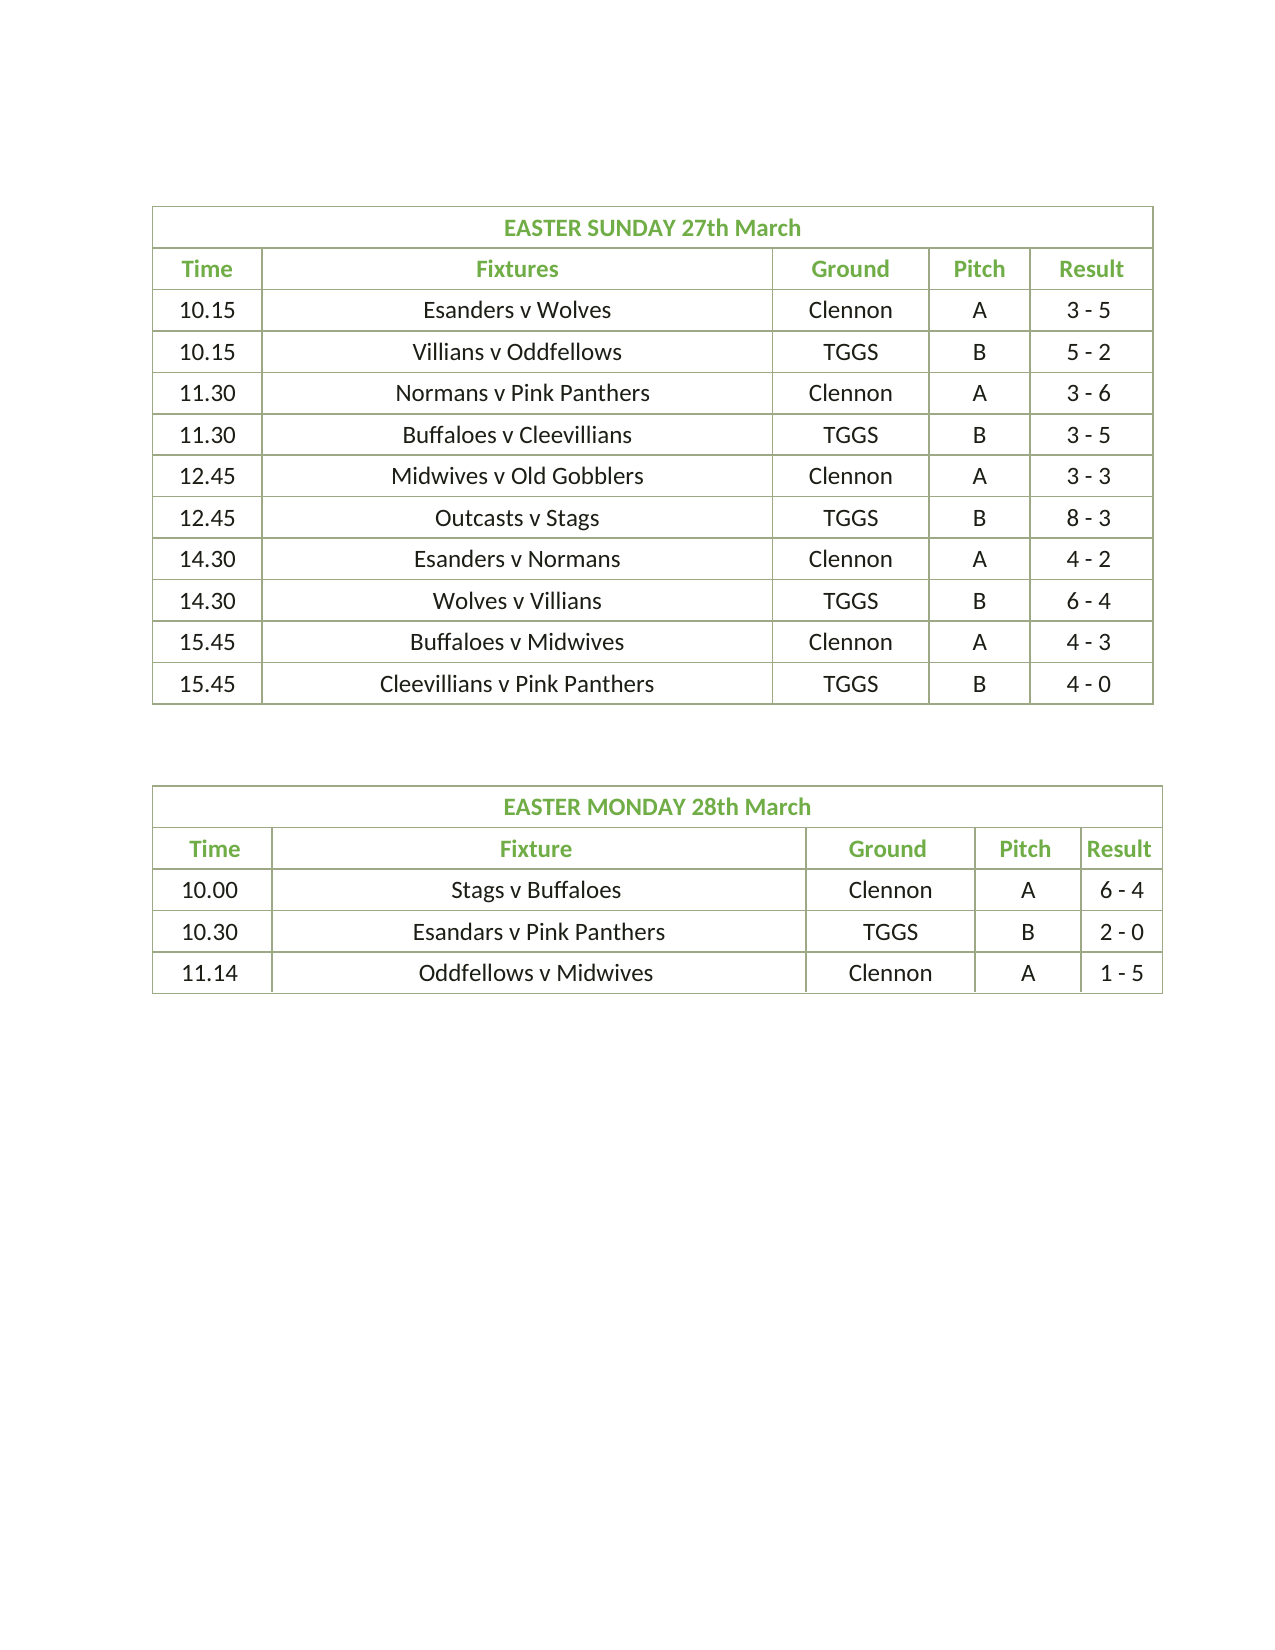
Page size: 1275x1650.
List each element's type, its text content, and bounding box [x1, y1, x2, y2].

table_cell 6 - 4 [1082, 870, 1162, 909]
table_cell 11.14 [153, 953, 271, 992]
table_cell Stags v Buffaloes [273, 870, 805, 909]
table_cell Esandars v Pink Panthers [273, 911, 805, 951]
table_cell 12.45 [153, 456, 261, 496]
table_cell B [930, 663, 1029, 703]
table_cell Time [153, 828, 271, 868]
table_cell Outcasts v Stags [263, 497, 772, 537]
table_cell 2 - 0 [1082, 911, 1162, 951]
table_cell 11.30 [153, 373, 261, 413]
table_cell 3 - 5 [1031, 415, 1152, 454]
table_cell Oddfellows v Midwives [273, 953, 805, 992]
table_cell Cleevillians v Pink Panthers [263, 663, 772, 703]
table_cell Midwives v Old Gobblers [263, 456, 772, 496]
table_cell A [930, 622, 1029, 662]
table_cell A [930, 456, 1029, 496]
table_cell 3 - 6 [1031, 373, 1152, 413]
table_cell TGGS [773, 580, 928, 620]
table_cell Clennon [773, 373, 928, 413]
table_cell 10.15 [153, 290, 261, 330]
table_cell Pitch [930, 249, 1029, 288]
table_cell Esanders v Wolves [263, 290, 772, 330]
table_header EASTER MONDAY 28th March [153, 787, 1162, 827]
table_cell 12.45 [153, 497, 261, 537]
table_cell A [930, 290, 1029, 330]
table_cell TGGS [773, 332, 928, 371]
table_cell A [976, 953, 1080, 992]
table_cell Time [153, 249, 261, 288]
table_cell 5 - 2 [1031, 332, 1152, 371]
table_cell 10.30 [153, 911, 271, 951]
table_cell B [930, 580, 1029, 620]
table_cell Buffaloes v Midwives [263, 622, 772, 662]
table_cell TGGS [807, 911, 974, 951]
table_cell Clennon [807, 953, 974, 992]
table_cell 10.00 [153, 870, 271, 909]
table_cell Pitch [976, 828, 1080, 868]
table_cell 4 - 0 [1031, 663, 1152, 703]
table_cell Result [1031, 249, 1152, 288]
table_cell 11.30 [153, 415, 261, 454]
table_cell Clennon [773, 290, 928, 330]
table_cell 4 - 3 [1031, 622, 1152, 662]
table_cell B [930, 332, 1029, 371]
table_cell Wolves v Villians [263, 580, 772, 620]
table_cell 14.30 [153, 580, 261, 620]
table_cell Clennon [773, 539, 928, 579]
table_cell TGGS [773, 663, 928, 703]
table_cell 1 - 5 [1082, 953, 1162, 992]
table_header EASTER SUNDAY 27th March [153, 207, 1152, 247]
table_cell 10.15 [153, 332, 261, 371]
table_cell Fixture [273, 828, 805, 868]
table_cell Clennon [773, 622, 928, 662]
table_cell B [976, 911, 1080, 951]
table_cell 3 - 3 [1031, 456, 1152, 496]
table_cell Villians v Oddfellows [263, 332, 772, 371]
table_cell A [976, 870, 1080, 909]
table_cell 14.30 [153, 539, 261, 579]
table_cell Clennon [773, 456, 928, 496]
table_cell TGGS [773, 497, 928, 537]
table_cell 15.45 [153, 622, 261, 662]
table_cell 8 - 3 [1031, 497, 1152, 537]
table_cell 6 - 4 [1031, 580, 1152, 620]
table_cell Ground [773, 249, 928, 288]
table_cell TGGS [773, 415, 928, 454]
table_cell Buffaloes v Cleevillians [263, 415, 772, 454]
table_cell A [930, 539, 1029, 579]
table_cell Esanders v Normans [263, 539, 772, 579]
table_cell Clennon [807, 870, 974, 909]
table_cell Normans v Pink Panthers [263, 373, 772, 413]
table_cell B [930, 415, 1029, 454]
table_cell 4 - 2 [1031, 539, 1152, 579]
table_cell A [930, 373, 1029, 413]
table_cell Result [1082, 828, 1162, 868]
table_cell 15.45 [153, 663, 261, 703]
table_cell B [930, 497, 1029, 537]
table_cell Ground [807, 828, 974, 868]
table_cell 3 - 5 [1031, 290, 1152, 330]
table_cell Fixtures [263, 249, 772, 288]
